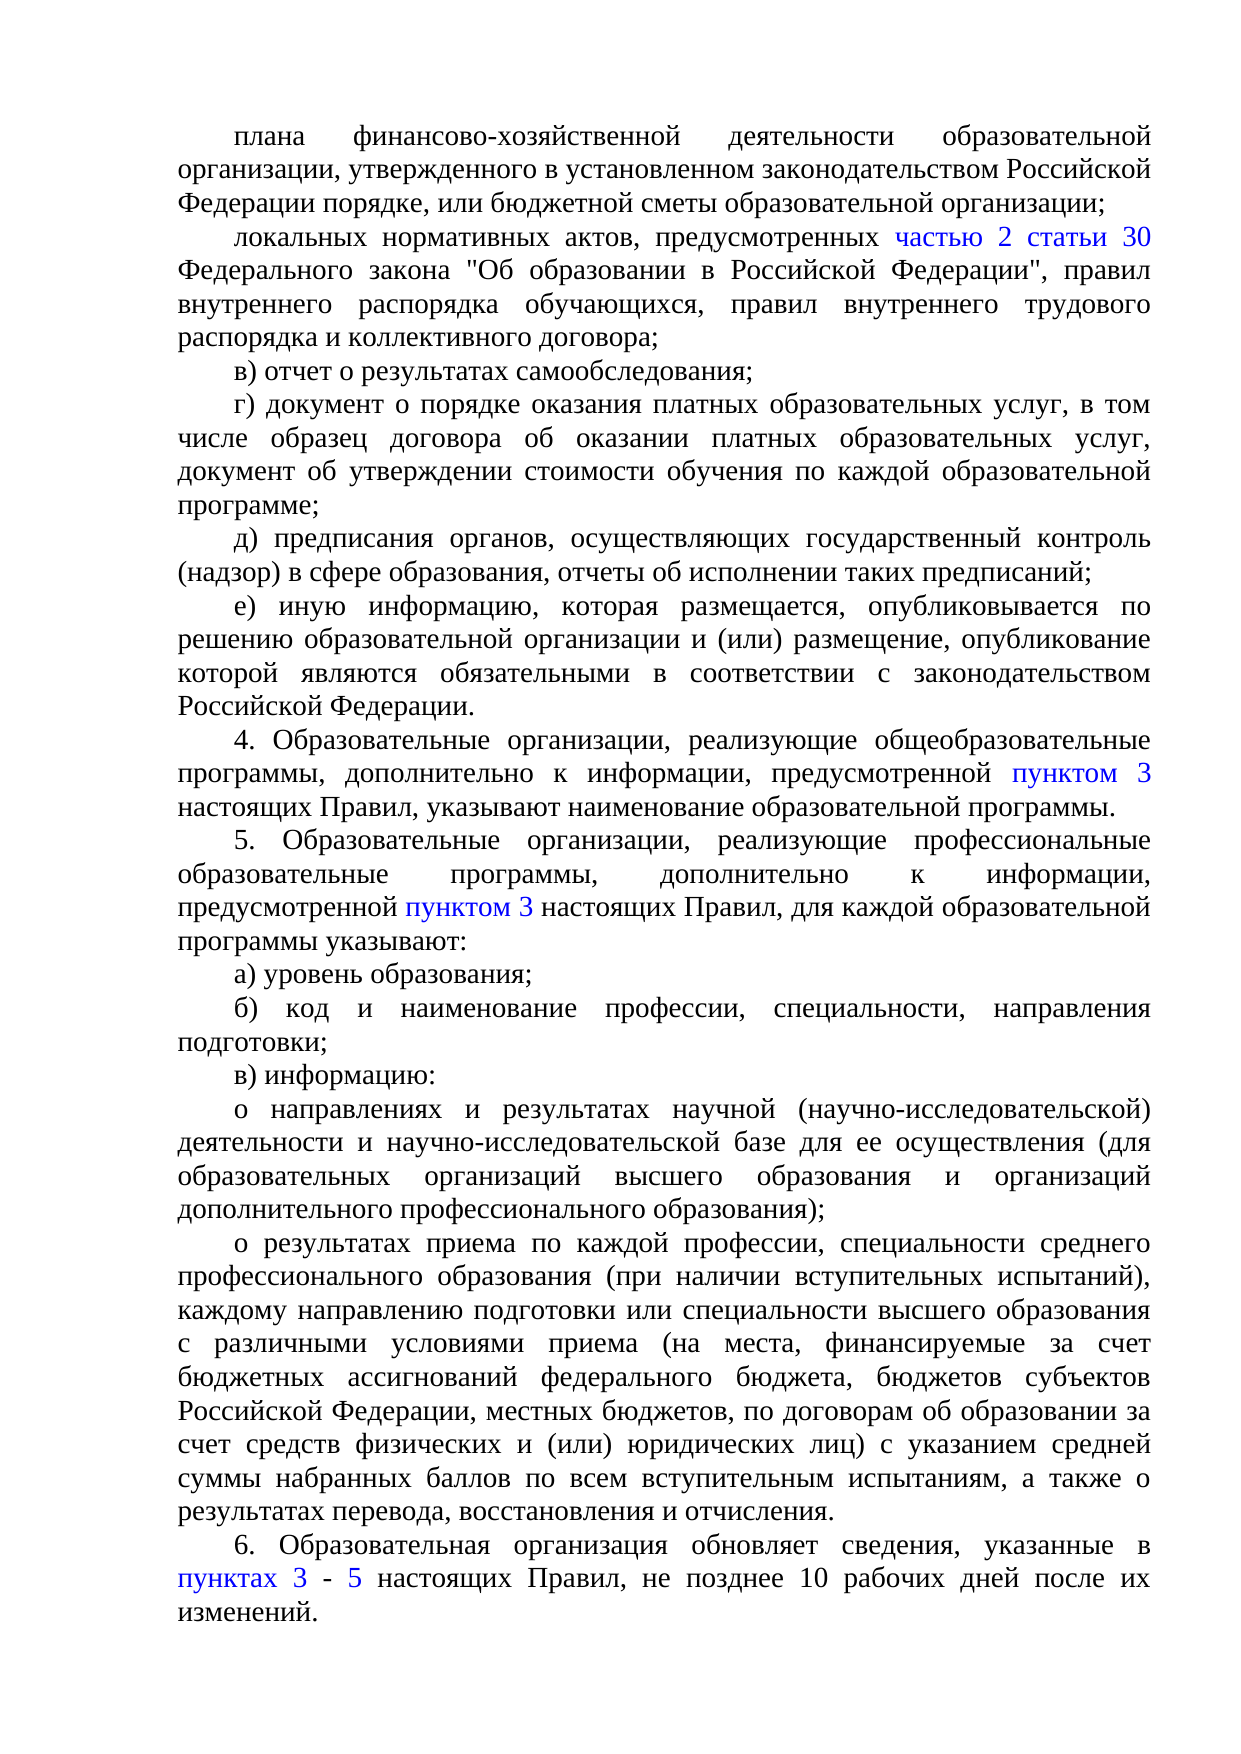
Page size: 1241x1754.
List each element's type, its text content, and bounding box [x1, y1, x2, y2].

text плана финансово-хозяйственной деятельности образовательной организации, утвержденного в установленном законодательством Российской Федерации порядке, или бюджетной сметы образовательной организации; [177, 118, 1152, 219]
text локальных нормативных актов, предусмотренных частью 2 статьи 30 Федерального закона "Об образовании в Российской Федерации", правил внутреннего распорядка обучающихся, правил внутреннего трудового распорядка и коллективного договора; [177, 219, 1152, 353]
text д) предписания органов, осуществляющих государственный контроль (надзор) в сфере образования, отчеты об исполнении таких предписаний; [177, 521, 1152, 588]
text г) документ о порядке оказания платных образовательных услуг, в том числе образец договора об оказании платных образовательных услуг, документ об утверждении стоимости обучения по каждой образовательной программе; [177, 386, 1152, 521]
text 6. Образовательная организация обновляет сведения, указанные в пунктах 3 - 5 настоящих Правил, не позднее 10 рабочих дней после их изменений. [177, 1527, 1152, 1627]
text е) иную информацию, которая размещается, опубликовывается по решению образовательной организации и (или) размещение, опубликование которой являются обязательными в соответствии с законодательством Российской Федерации. [177, 588, 1152, 722]
text 4. Образовательные организации, реализующие общеобразовательные программы, дополнительно к информации, предусмотренной пунктом 3 настоящих Правил, указывают наименование образовательной программы. [177, 722, 1152, 822]
text в) отчет о результатах самообследования; [177, 353, 1152, 386]
text в) информацию: [177, 1057, 1152, 1091]
text а) уровень образования; [177, 957, 1152, 990]
text 5. Образовательные организации, реализующие профессиональные образовательные программы, дополнительно к информации, предусмотренной пунктом 3 настоящих Правил, для каждой образовательной программы указывают: [177, 822, 1152, 957]
text о направлениях и результатах научной (научно-исследовательской) деятельности и научно-исследовательской базе для ее осуществления (для образовательных организаций высшего образования и организаций дополнительного профессионального образования); [177, 1091, 1152, 1225]
text о результатах приема по каждой профессии, специальности среднего профессионального образования (при наличии вступительных испытаний), каждому направлению подготовки или специальности высшего образования с различными условиями приема (на места, финансируемые за счет бюджетных ассигнований федерального бюджета, бюджетов субъектов Российской Федерации, местных бюджетов, по договорам об образовании за счет средств физических и (или) юридических лиц) с указанием средней суммы набранных баллов по всем вступительным испытаниям, а также о результатах перевода, восстановления и отчисления. [177, 1225, 1152, 1527]
text б) код и наименование профессии, специальности, направления подготовки; [177, 990, 1152, 1057]
